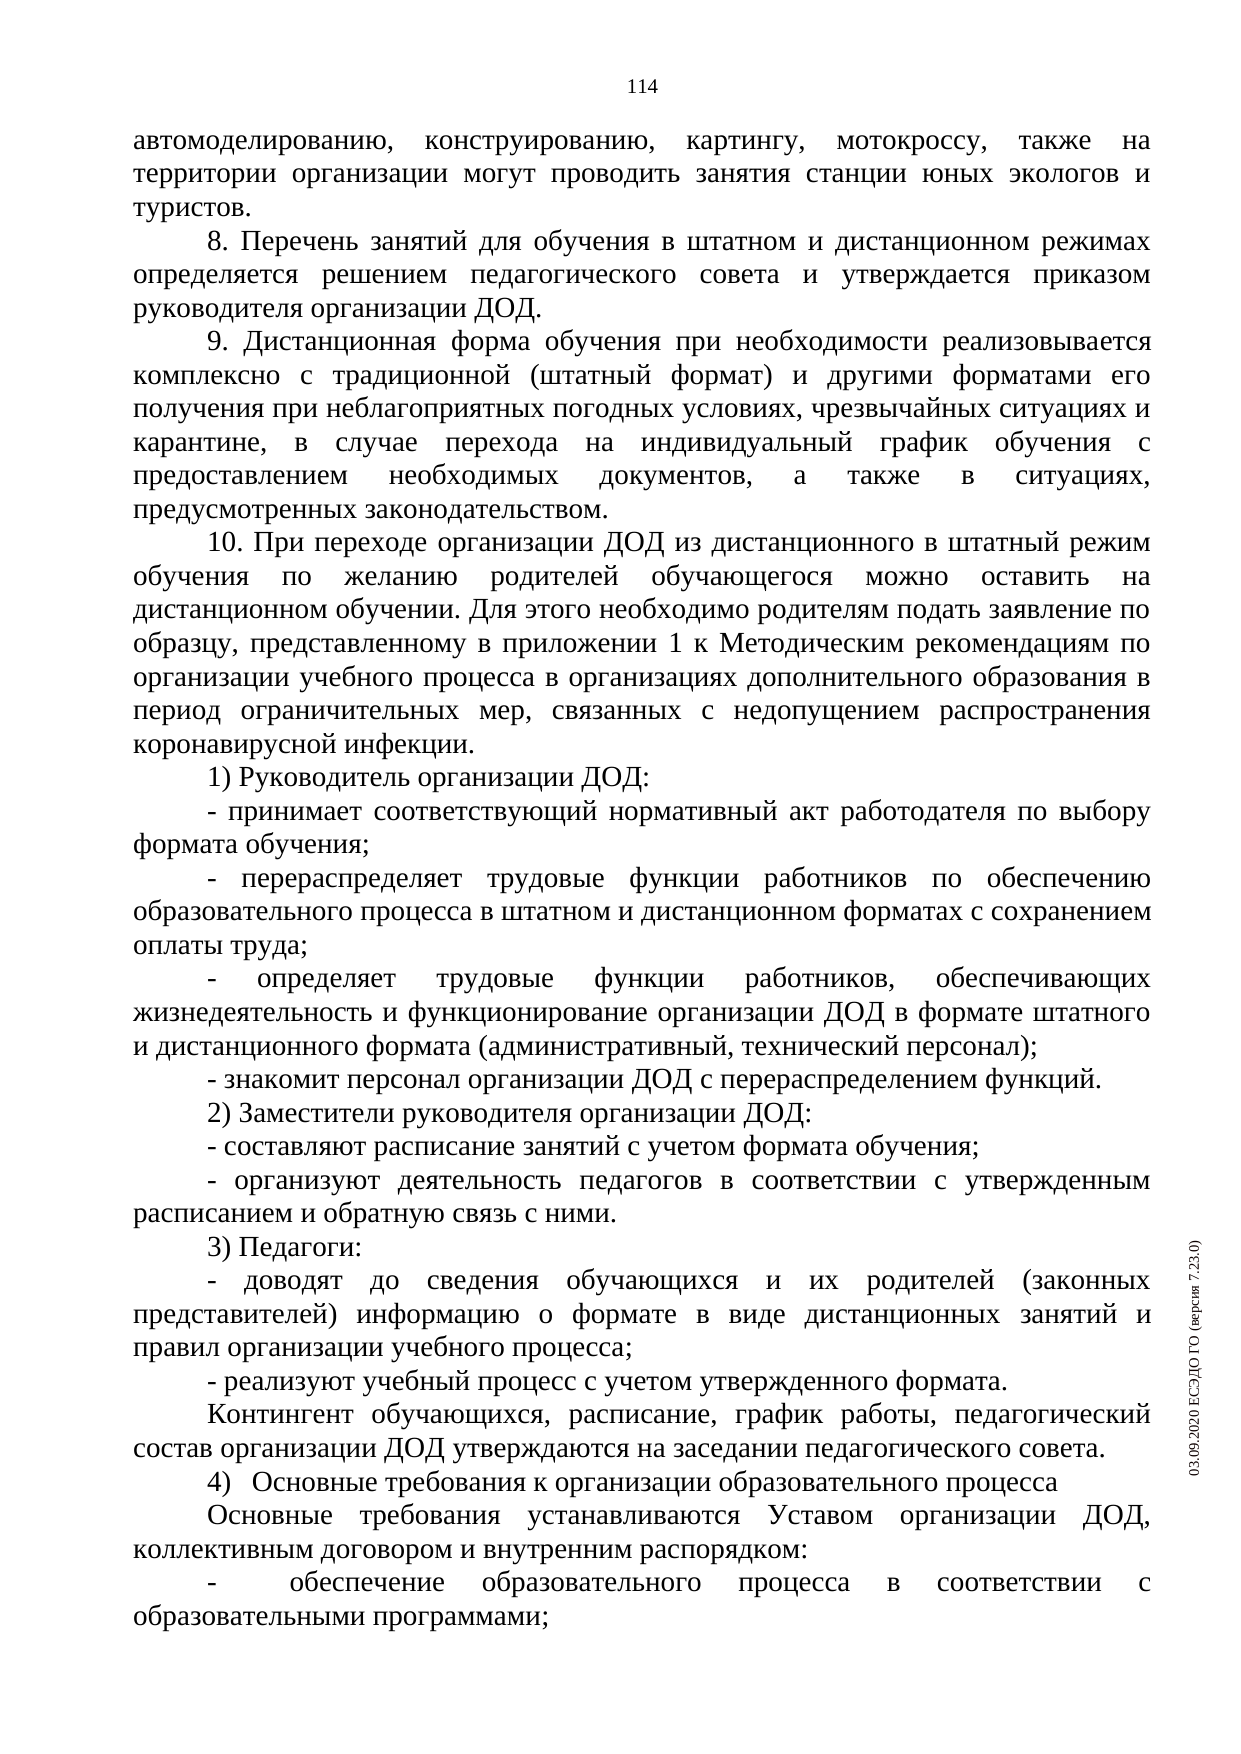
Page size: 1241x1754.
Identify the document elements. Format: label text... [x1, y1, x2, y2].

list Основные требования к организации образовательного процесса [207, 1464, 1152, 1497]
text - реализуют учебный процесс с учетом утвержденного формата. [133, 1363, 1152, 1397]
text Основные требования устанавливаются Уставом организации ДОД, коллективным договором и внутренним распорядком: [133, 1497, 1152, 1564]
text Контингент обучающихся, расписание, график работы, педагогический состав организации ДОД утверждаются на заседании педагогического совета. [133, 1397, 1152, 1464]
text - перераспределяет трудовые функции работников по обеспечению образовательного процесса в штатном и дистанционном форматах с сохранением оплаты труда; [133, 860, 1152, 961]
text - принимает соответствующий нормативный акт работодателя по выбору формата обучения; [133, 793, 1152, 860]
text 8. Перечень занятий для обучения в штатном и дистанционном режимах определяется решением педагогического совета и утверждается приказом руководителя организации ДОД. [133, 223, 1152, 323]
text 9. Дистанционная форма обучения при необходимости реализовывается комплексно с традиционной (штатный формат) и другими форматами его получения при неблагоприятных погодных условиях, чрезвычайных ситуациях и карантине, в случае перехода на индивидуальный график обучения с предоставлением необходимых документов, а также в ситуациях, предусмотренных законодательством. [133, 323, 1152, 524]
text 2) Заместители руководителя организации ДОД: [133, 1095, 1152, 1128]
text - составляют расписание занятий с учетом формата обучения; [133, 1128, 1152, 1162]
text - организуют деятельность педагогов в соответствии с утвержденным расписанием и обратную связь с ними. [133, 1162, 1152, 1229]
text - доводят до сведения обучающихся и их родителей (законных представителей) информацию о формате в виде дистанционных занятий и правил организации учебного процесса; [133, 1262, 1152, 1363]
text - знакомит персонал организации ДОД с перераспределением функций. [133, 1061, 1152, 1095]
text 3) Педагоги: [133, 1229, 1152, 1262]
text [133, 122, 1152, 223]
text 10. При переходе организации ДОД из дистанционного в штатный режим обучения по желанию родителей обучающегося можно оставить на дистанционном обучении. Для этого необходимо родителям подать заявление по образцу, представленному в приложении 1 к Методическим рекомендациям по организации учебного процесса в организациях дополнительного образования в период ограничительных мер, связанных с недопущением распространения коронавирусной инфекции. [133, 524, 1152, 759]
text - определяет трудовые функции работников, обеспечивающих жизнедеятельность и функционирование организации ДОД в формате штатного и дистанционного формата (административный, технический персонал); [133, 961, 1152, 1061]
text 1) Руководитель организации ДОД: [133, 759, 1152, 793]
text - обеспечение образовательного процесса в соответствии с образовательными программами; [133, 1564, 1152, 1631]
